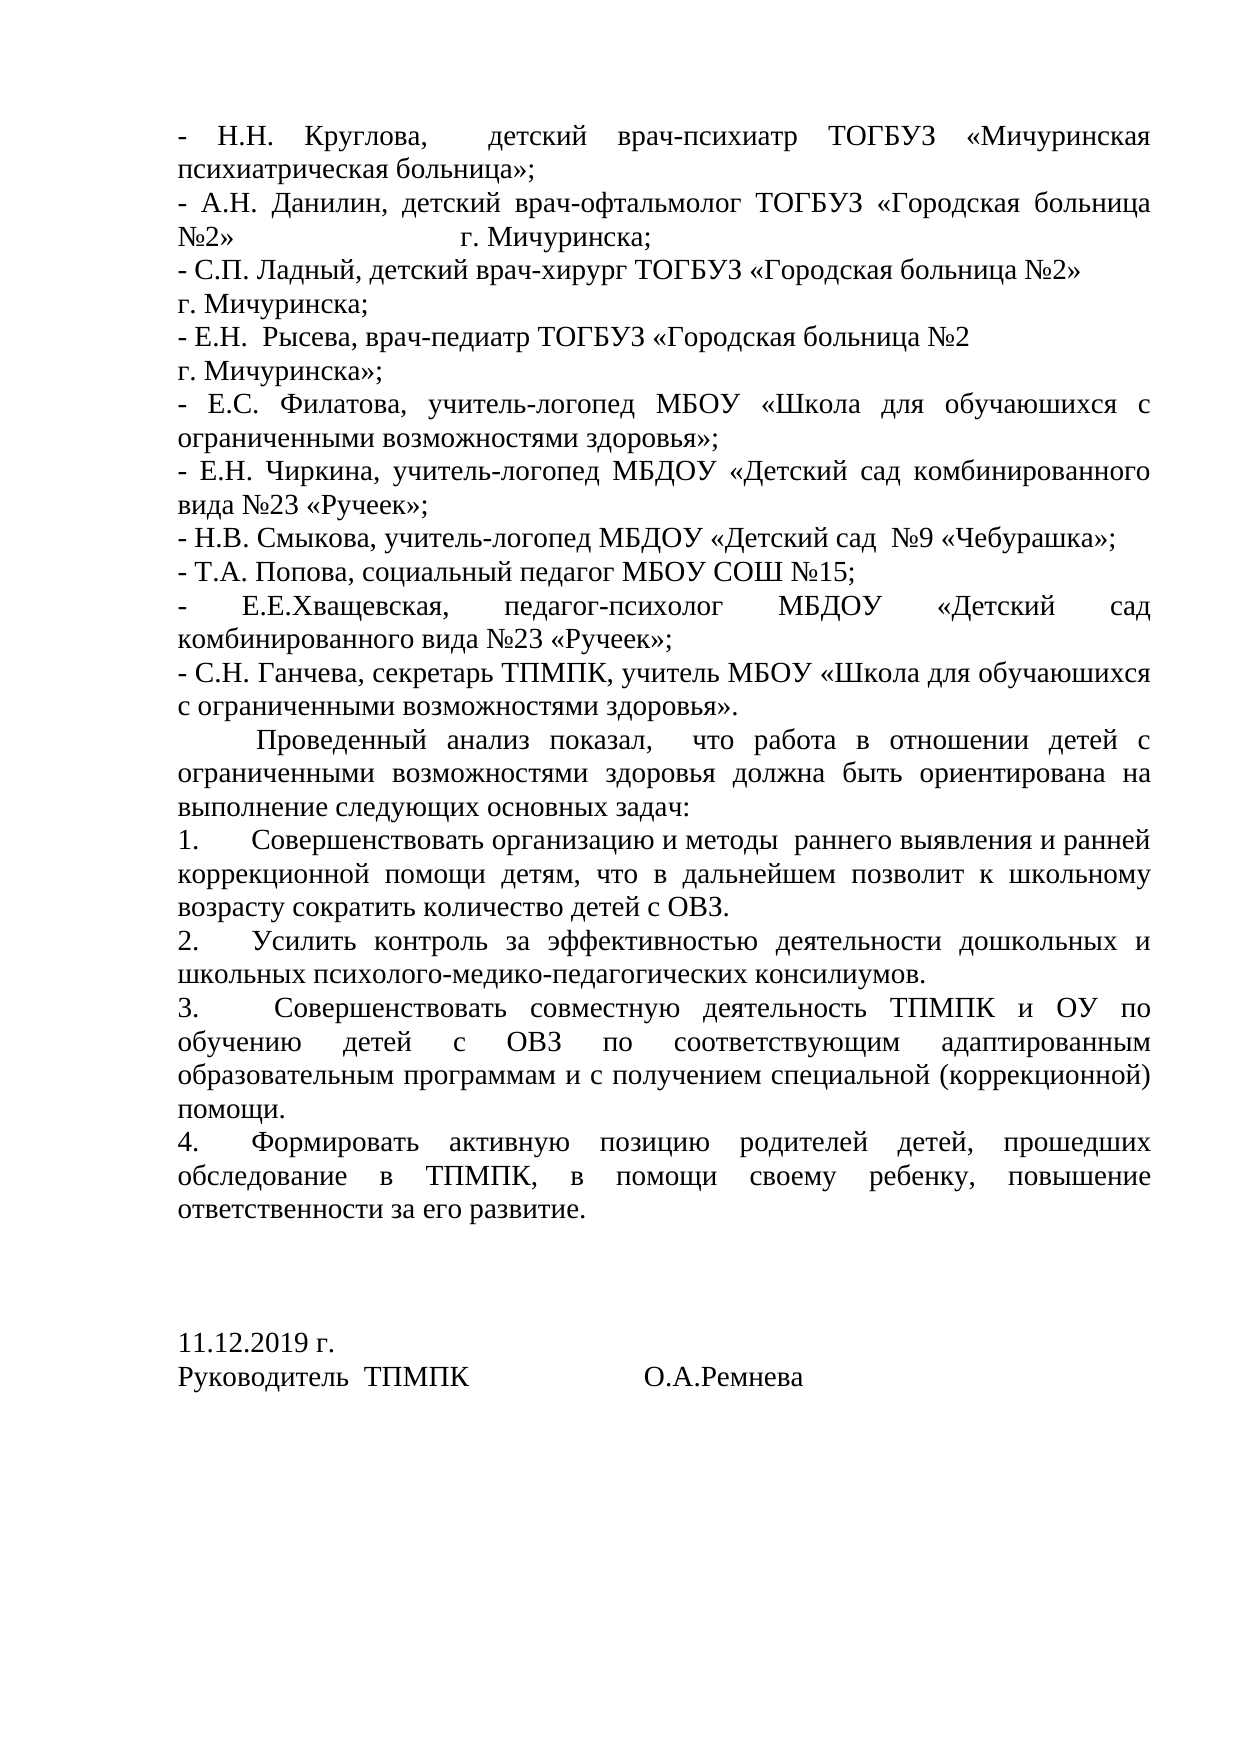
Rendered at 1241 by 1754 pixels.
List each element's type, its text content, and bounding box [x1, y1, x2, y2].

text - С.Н. Ганчева, секретарь ТПМПК, учитель МБОУ «Школа для обучаюшихся с ограниченными возможностями здоровья». [177, 655, 1152, 722]
text - Е.Н. Чиркина, учитель-логопед МБДОУ «Детский сад комбинированного вида №23 «Ручеек»; [177, 453, 1152, 521]
text 11.12.2019 г. [177, 1326, 1152, 1359]
text 2. Усилить контроль за эффективностью деятельности дошкольных и школьных психолого-медико-педагогических консилиумов. [177, 923, 1152, 990]
text 4. Формировать активную позицию родителей детей, прошедших обследование в ТПМПК, в помощи своему ребенку, повышение ответственности за его развитие. [177, 1124, 1152, 1225]
text - Е.Е.Хващевская, педагог-психолог МБДОУ «Детский сад комбинированного вида №23 «Ручеек»; [177, 588, 1152, 655]
text г. Мичуринска»; [177, 353, 1152, 386]
text 1. Совершенствовать организацию и методы раннего выявления и ранней коррекционной помощи детям, что в дальнейшем позволит к школьному возрасту сократить количество детей с ОВЗ. [177, 822, 1152, 923]
text - Е.Н. Рысева, врач-педиатр ТОГБУЗ «Городская больница №2 [177, 319, 1152, 353]
text 3. Совершенствовать совместную деятельность ТПМПК и ОУ по обучению детей с ОВЗ по соответствующим адаптированным образовательным программам и с получением специальной (коррекционной) помощи. [177, 990, 1152, 1124]
text - С.П. Ладный, детский врач-хирург ТОГБУЗ «Городская больница №2» [177, 252, 1152, 286]
text Проведенный анализ показал, что работа в отношении детей с ограниченными возможностями здоровья должна быть ориентирована на выполнение следующих основных задач: [177, 722, 1152, 822]
text - Н.Н. Круглова, детский врач-психиатр ТОГБУЗ «Мичуринская психиатрическая больница»; [177, 118, 1152, 185]
text - Т.А. Попова, социальный педагог МБОУ СОШ №15; [177, 554, 1152, 588]
text Руководитель ТПМПК О.А.Ремнева [177, 1359, 1152, 1393]
text - А.Н. Данилин, детский врач-офтальмолог ТОГБУЗ «Городская больница №2» г. Мичуринска; [177, 185, 1152, 252]
text - Н.В. Смыкова, учитель-логопед МБДОУ «Детский сад №9 «Чебурашка»; [177, 521, 1152, 554]
text г. Мичуринска; [177, 286, 1152, 319]
text - Е.С. Филатова, учитель-логопед МБОУ «Школа для обучаюшихся с ограниченными возможностями здоровья»; [177, 386, 1152, 453]
